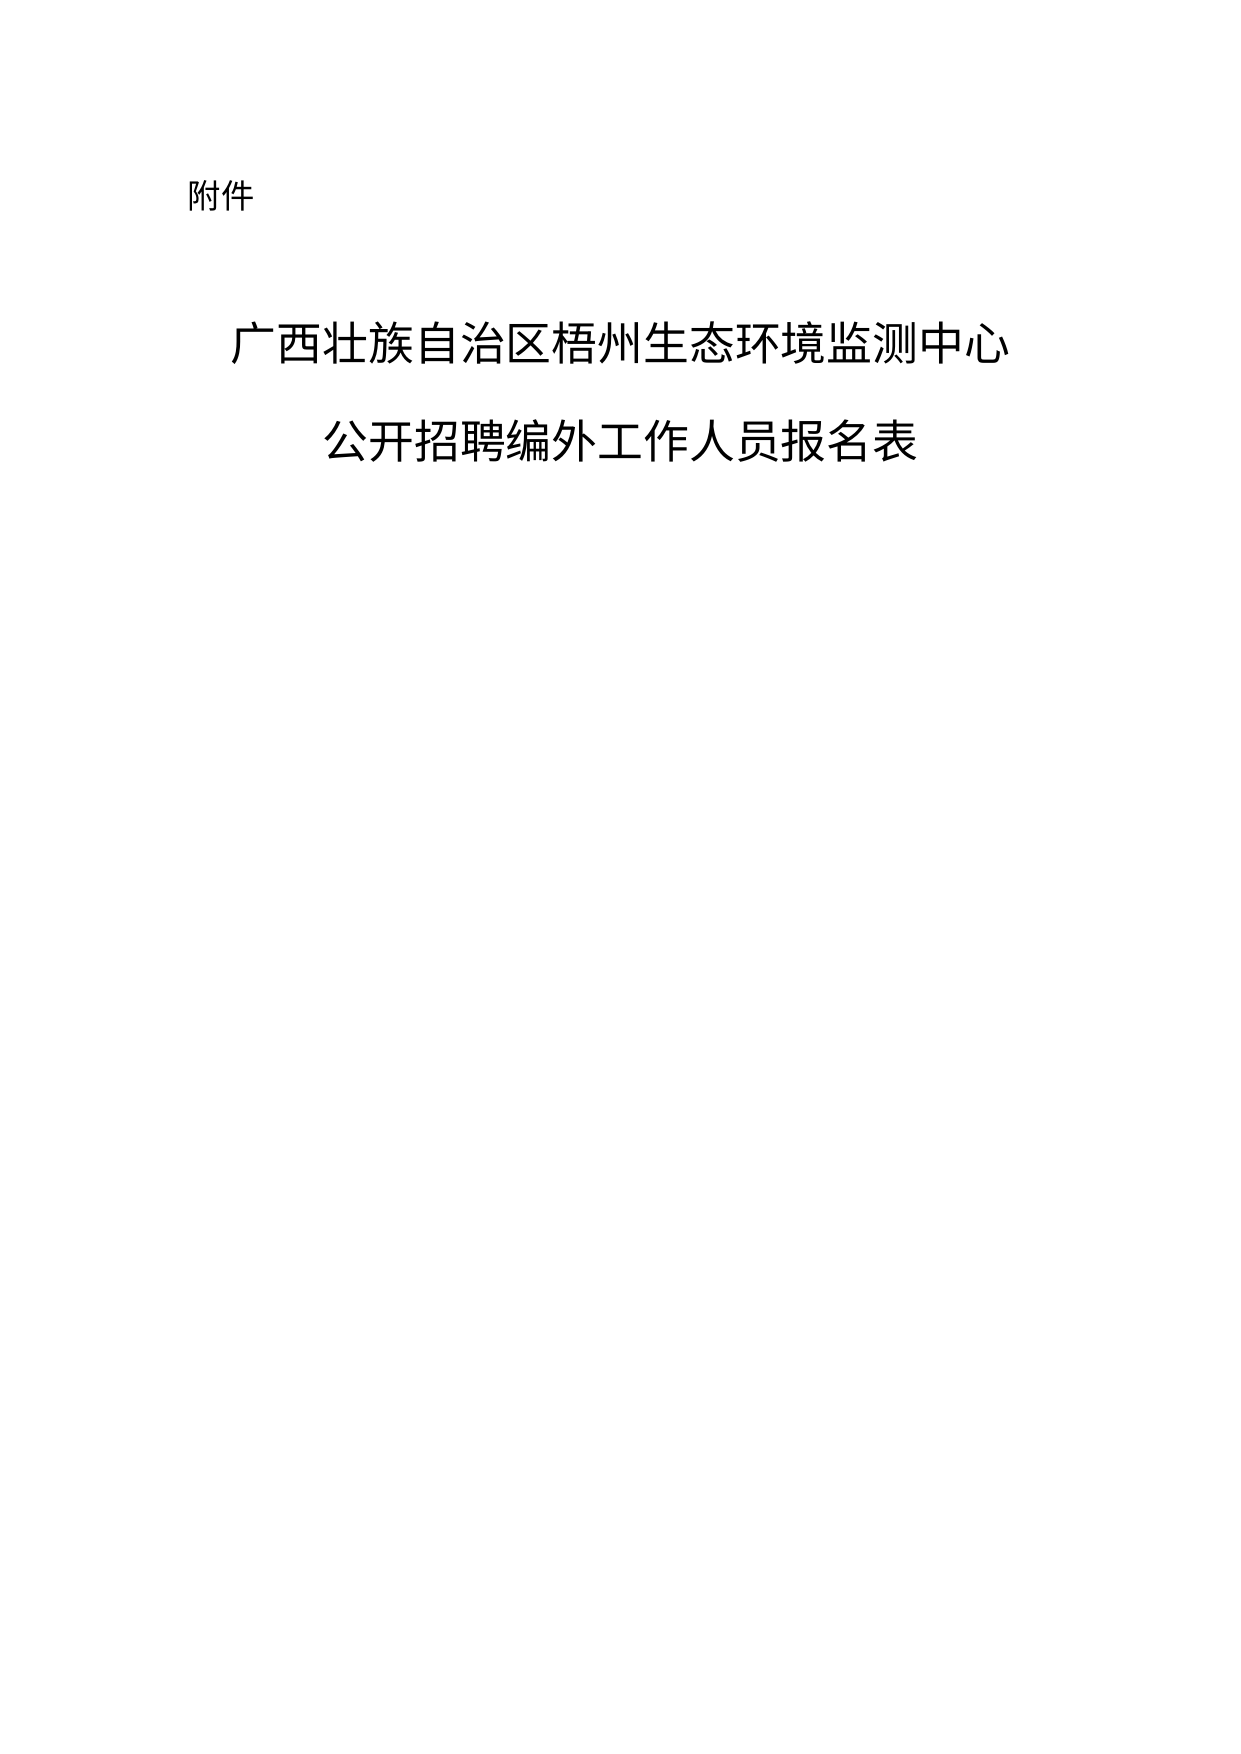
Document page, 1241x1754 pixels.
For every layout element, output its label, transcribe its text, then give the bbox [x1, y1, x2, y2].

text 广西壮族自治区梧州生态环境监测中心 [187, 292, 1053, 389]
text 公开招聘编外工作人员报名表 [187, 389, 1053, 487]
text 附件 [187, 162, 1053, 227]
